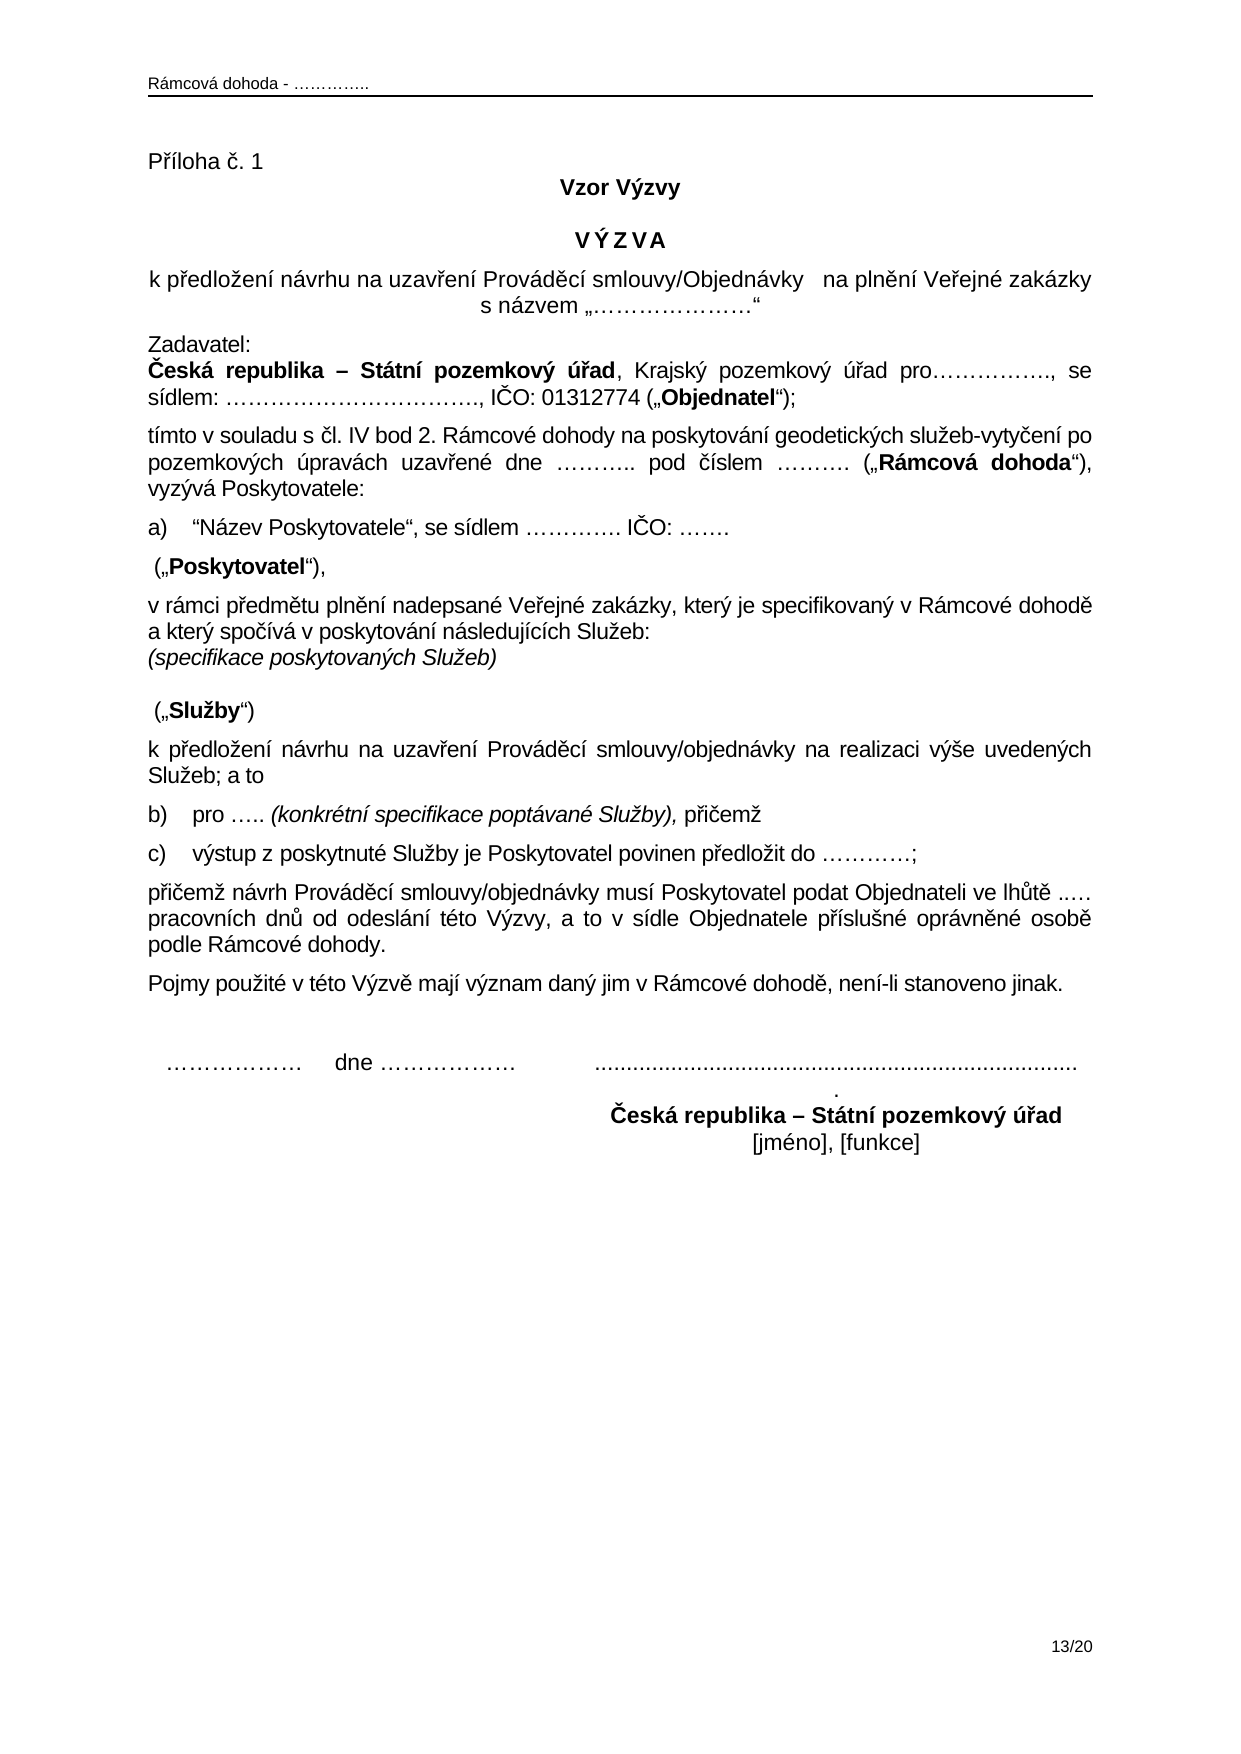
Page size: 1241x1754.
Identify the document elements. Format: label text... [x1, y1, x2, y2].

text Příloha č. 1 [148, 148, 1093, 174]
table_header ……………… dne ……………… [148, 1049, 580, 1155]
text Pojmy použité v této Výzvě mají význam daný jim v Rámcové dohodě, není-li stanoveno jinak. [148, 970, 1093, 997]
text tímto v souladu s čl. IV bod 2. Rámcové dohody na poskytování geodetických služeb-vytyčení po pozemkových úpravách uzavřené dne ……….. pod číslem ………. („Rámcová dohoda“), vyzývá Poskytovatele: [148, 422, 1093, 501]
text Zadavatel: [148, 331, 1093, 357]
text (specifikace poskytovaných Služeb) [148, 644, 1093, 671]
text Vzor Výzvy [148, 174, 1093, 200]
table_header ............................................................................. Česká republika – Státní pozemkový úřad , [580, 1049, 1093, 1155]
list “Název Poskytovatele“, se sídlem …………. IČO: ……. [148, 514, 1093, 540]
text přičemž návrh Prováděcí smlouvy/objednávky musí Poskytovatel podat Objednateli ve lhůtě ..… pracovních dnů od odeslání této Výzvy, a to v sídle Objednatele příslušné oprávněné osobě podle Rámcové dohody. [148, 879, 1093, 958]
text v rámci předmětu plnění nadepsané Veřejné zakázky, který je specifikovaný v Rámcové dohodě a který spočívá v poskytování následujících Služeb: [148, 592, 1093, 644]
text („Poskytovatel“), [148, 553, 1093, 579]
list pro ….. (konkrétní specifikace poptávané Služby), přičemž [148, 801, 1093, 827]
text Česká republika – Státní pozemkový úřad, Krajský pozemkový úřad pro……………., se sídlem: ……………………………., IČO: 01312774 („Objednatel“); [148, 357, 1093, 410]
text („Služby“) [148, 697, 1093, 723]
text k předložení návrhu na uzavření Prováděcí smlouvy/Objednávky na plnění Veřejné zakázky s názvem „…………………“ [148, 266, 1093, 318]
text k předložení návrhu na uzavření Prováděcí smlouvy/objednávky na realizaci výše uvedených Služeb; a to [148, 736, 1093, 788]
list výstup z poskytnuté Služby je Poskytovatel povinen předložit do …………; [148, 840, 1093, 866]
text Výzva [148, 227, 1093, 253]
